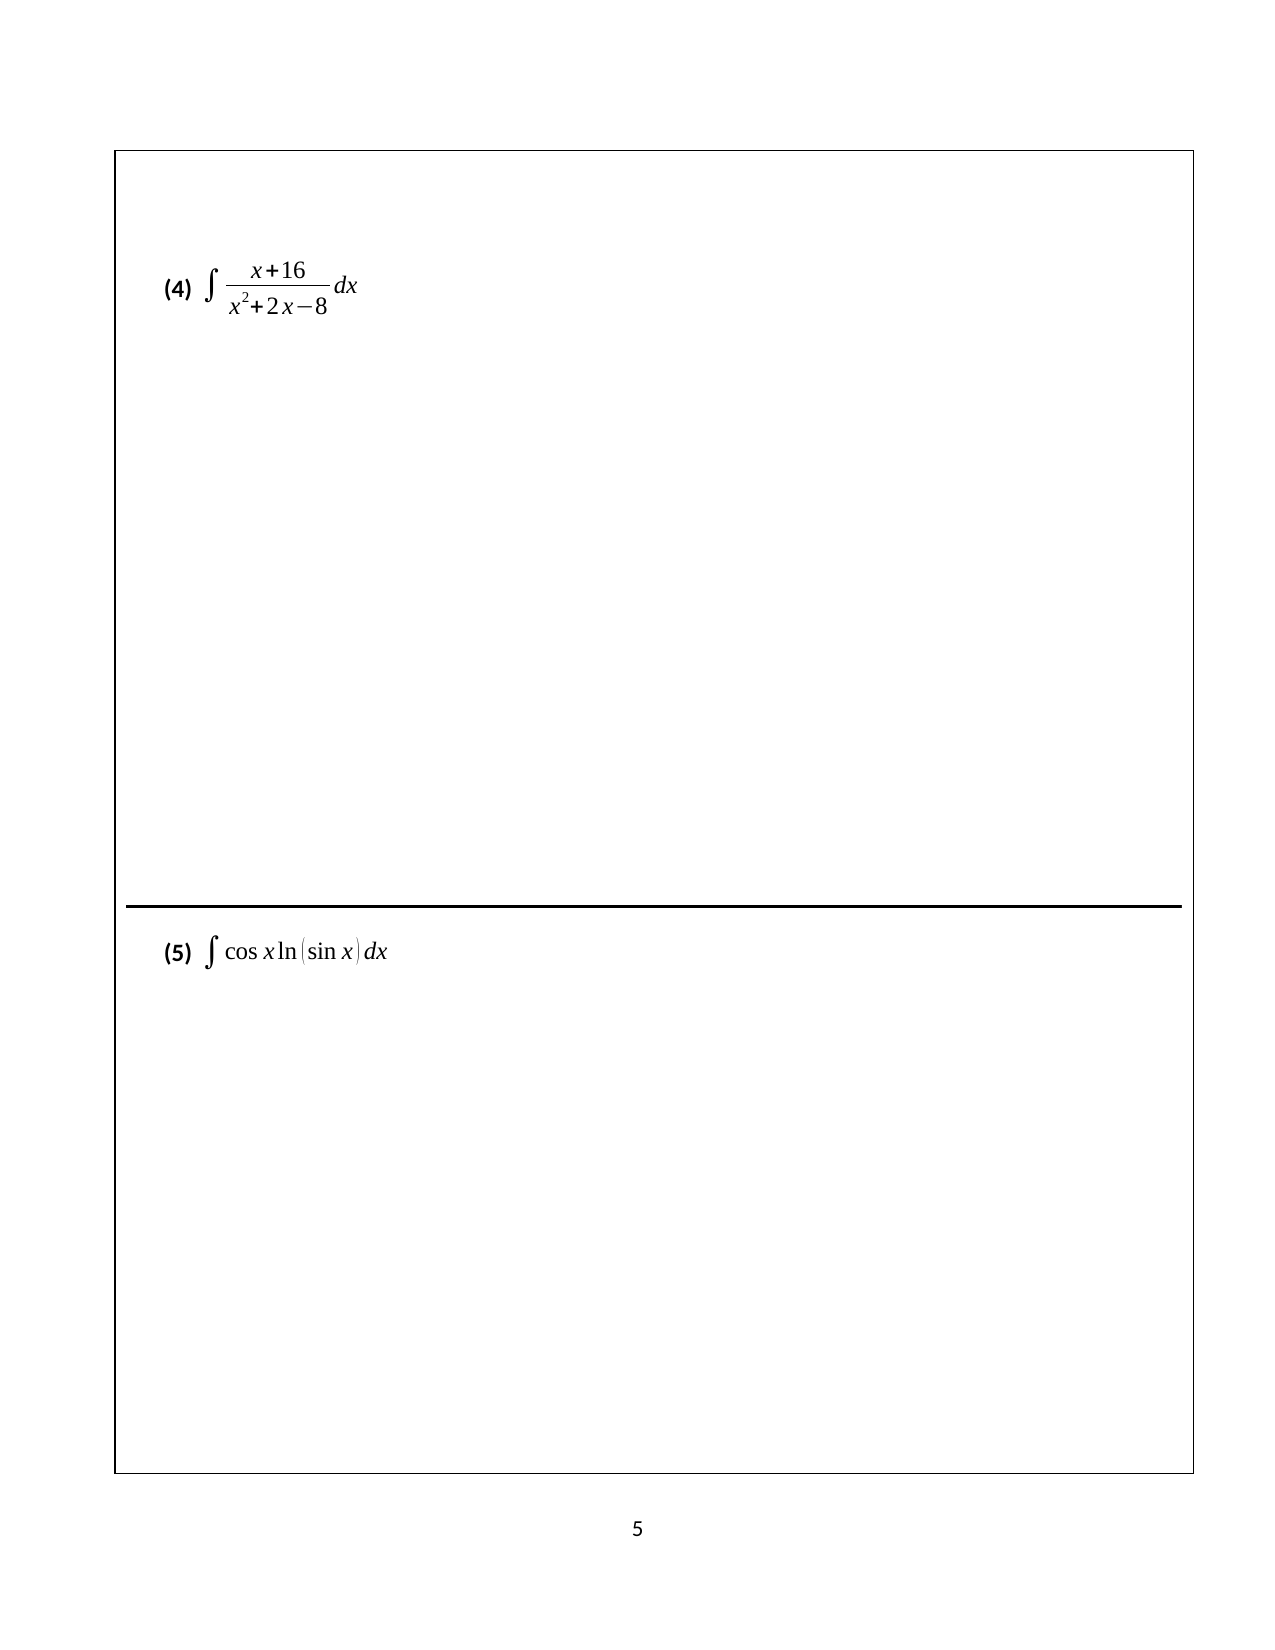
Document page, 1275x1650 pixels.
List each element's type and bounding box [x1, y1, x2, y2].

table_cell [116, 151, 1193, 1473]
